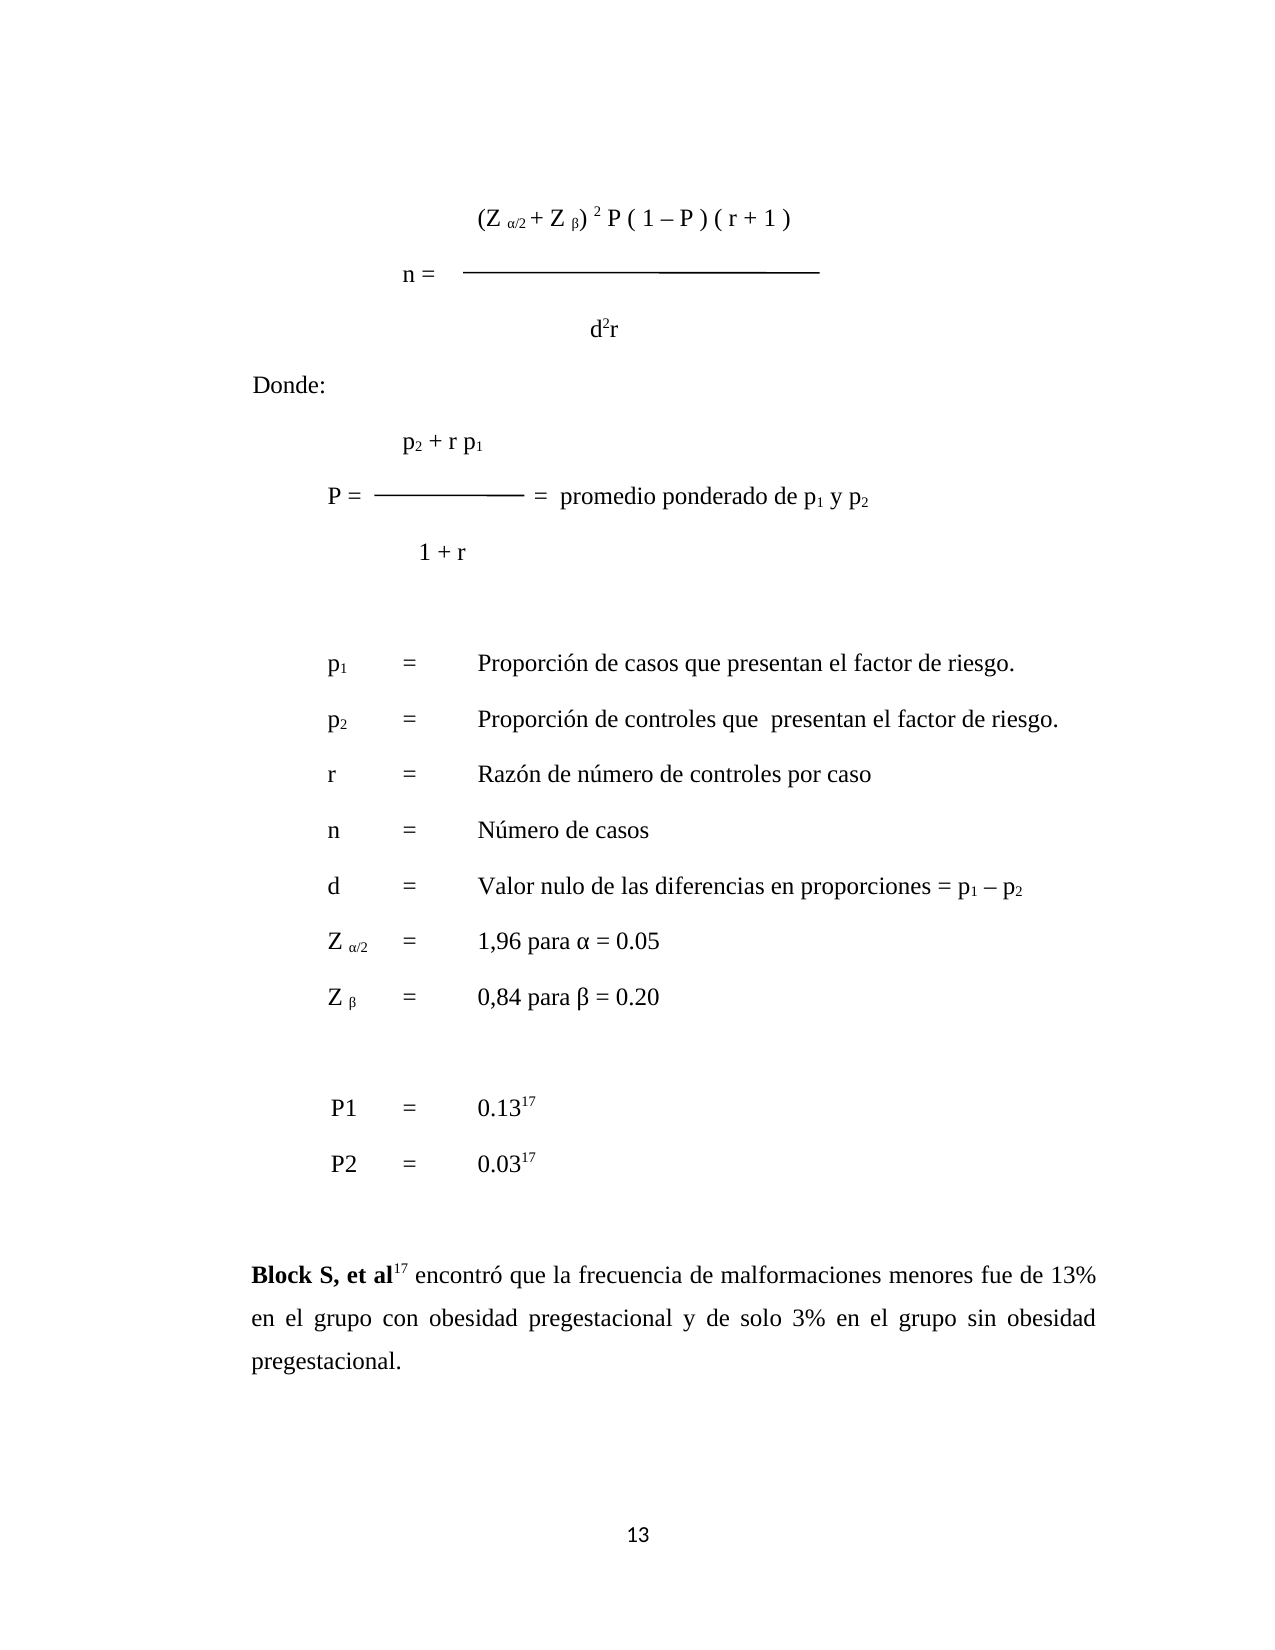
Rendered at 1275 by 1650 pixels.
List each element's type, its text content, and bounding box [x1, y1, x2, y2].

text P1 = 0.1317 [281, 1093, 1098, 1122]
text d2r [281, 314, 1098, 343]
text P = = promedio ponderado de p1 y p2 [281, 481, 1098, 510]
text p1 = Proporción de casos que presentan el factor de riesgo. [281, 648, 1098, 677]
text Z β = 0,84 para β = 0.20 [281, 982, 1098, 1011]
text n = [281, 259, 1098, 288]
text (Z α/2 + Z β) 2 P ( 1 – P ) ( r + 1 ) [281, 203, 1098, 232]
text Block S, et al17 encontró que la frecuencia de malformaciones menores fue de 13% en el grupo con obesidad pregestacional y de solo 3% en el grupo sin obesidad pregestacional. [251, 1260, 1098, 1375]
text 1 + r [177, 537, 1098, 566]
text r = Razón de número de controles por caso [281, 759, 1098, 788]
text P2 = 0.0317 [281, 1149, 1098, 1178]
text p2 = Proporción de controles que presentan el factor de riesgo. [281, 704, 1098, 733]
text d = Valor nulo de las diferencias en proporciones = p1 – p2 [281, 871, 1098, 899]
text p2 + r p1 [281, 426, 1098, 454]
text Donde: [177, 370, 1098, 399]
text Z α/2 = 1,96 para α = 0.05 [281, 926, 1098, 955]
text n = Número de casos [281, 815, 1098, 844]
